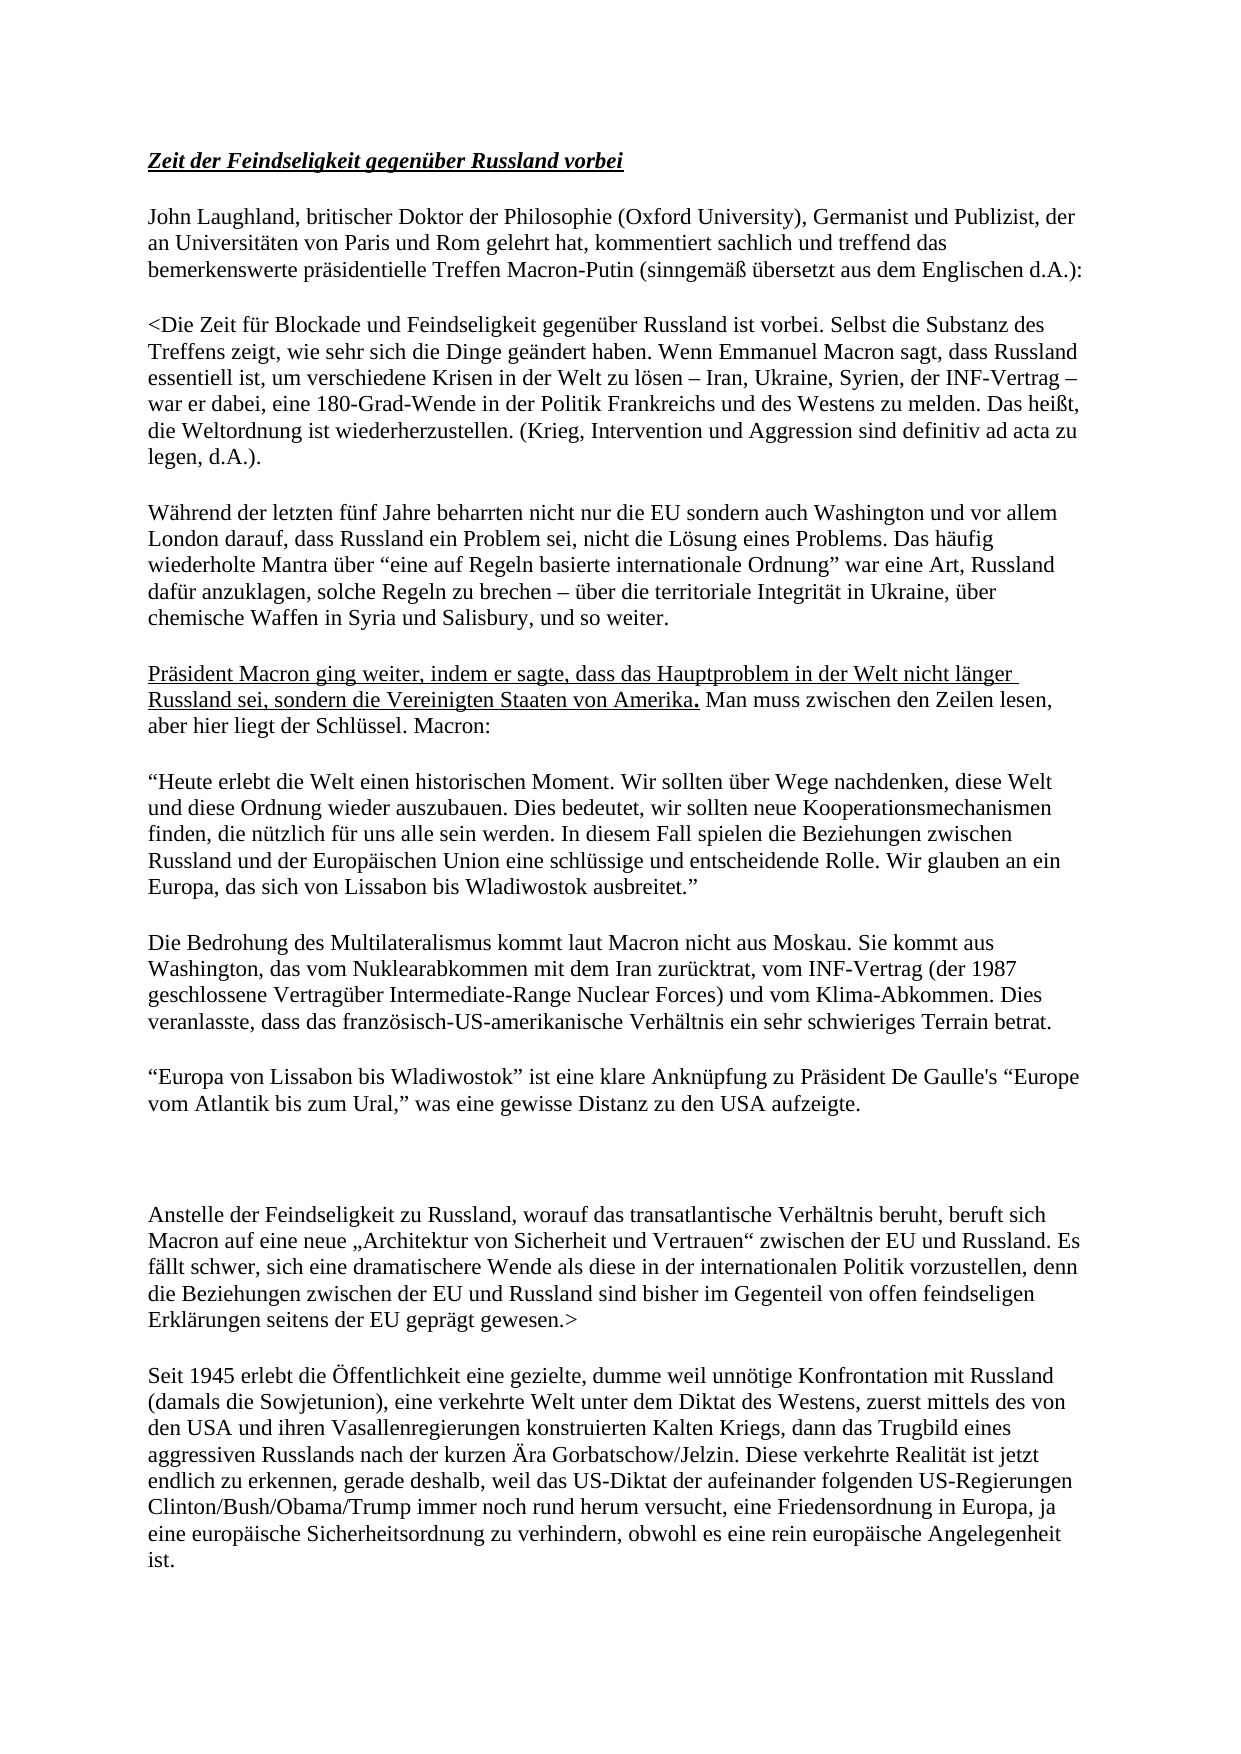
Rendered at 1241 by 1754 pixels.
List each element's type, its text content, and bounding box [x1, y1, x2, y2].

text Anstelle der Feindseligkeit zu Russland, worauf das transatlantische Verhältnis beruht, beruft sich Macron auf eine neue „Architektur von Sicherheit und Vertrauen“ zwischen der EU und Russland. Es fällt schwer, sich eine dramatischere Wende als diese in der internationalen Politik vorzustellen, denn die Beziehungen zwischen der EU und Russland sind bisher im Gegenteil von offen feindseligen Erklärungen seitens der EU geprägt gewesen.> [148, 1201, 1093, 1332]
text John Laughland, britischer Doktor der Philosophie (Oxford University), Germanist und Publizist, der an Universitäten von Paris und Rom gelehrt hat, kommentiert sachlich und treffend das bemerkenswerte präsidentielle Treffen Macron-Putin (sinngemäß übersetzt aus dem Englischen d.A.): [148, 203, 1093, 282]
text “Heute erlebt die Welt einen historischen Moment. Wir sollten über Wege nachdenken, diese Welt und diese Ordnung wieder auszubauen. Dies bedeutet, wir sollten neue Kooperationsmechanismen finden, die nützlich für uns alle sein werden. In diesem Fall spielen die Beziehungen zwischen Russland und der Europäischen Union eine schlüssige und entscheidende Rolle. Wir glauben an ein Europa, das sich von Lissabon bis Wladiwostok ausbreitet.” [148, 768, 1093, 899]
text Seit 1945 erlebt die Öffentlichkeit eine gezielte, dumme weil unnötige Konfrontation mit Russland (damals die Sowjetunion), eine verkehrte Welt unter dem Diktat des Westens, zuerst mittels des von den USA und ihren Vasallenregierungen konstruierten Kalten Kriegs, dann das Trugbild eines aggressiven Russlands nach der kurzen Ära Gorbatschow/Jelzin. Diese verkehrte Realität ist jetzt endlich zu erkennen, gerade deshalb, weil das US-Diktat der aufeinander folgenden US-Regierungen Clinton/Bush/Obama/Trump immer noch rund herum versucht, eine Friedensordnung in Europa, ja eine europäische Sicherheitsordnung zu verhindern, obwohl es eine rein europäische Angelegenheit ist. [148, 1362, 1093, 1572]
text “Europa von Lissabon bis Wladiwostok” ist eine klare Anknüpfung zu Präsident De Gaulle's “Europe vom Atlantik bis zum Ural,” was eine gewisse Distanz zu den USA aufzeigte. [148, 1063, 1093, 1116]
text <Die Zeit für Blockade und Feindseligkeit gegenüber Russland ist vorbei. Selbst die Substanz des Treffens zeigt, wie sehr sich die Dinge geändert haben. Wenn Emmanuel Macron sagt, dass Russland essentiell ist, um verschiedene Krisen in der Welt zu lösen – Iran, Ukraine, Syrien, der INF-Vertrag – war er dabei, eine 180-Grad-Wende in der Politik Frankreichs und des Westens zu melden. Das heißt, die Weltordnung ist wiederherzustellen. (Krieg, Intervention und Aggression sind definitiv ad acta zu legen, d.A.). [148, 311, 1093, 469]
text Während der letzten fünf Jahre beharrten nicht nur die EU sondern auch Washington und vor allem London darauf, dass Russland ein Problem sei, nicht die Lösung eines Problems. Das häufig wiederholte Mantra über “eine auf Regeln basierte internationale Ordnung” war eine Art, Russland dafür anzuklagen, solche Regeln zu brechen – über die territoriale Integrität in Ukraine, über chemische Waffen in Syria und Salisbury, und so weiter. [148, 499, 1093, 630]
text Präsident Macron ging weiter, indem er sagte, dass das Hauptproblem in der Welt nicht länger Russland sei, sondern die Vereinigten Staaten von Amerika. Man muss zwischen den Zeilen lesen, aber hier liegt der Schlüssel. Macron: [148, 659, 1093, 739]
text Die Bedrohung des Multilateralismus kommt laut Macron nicht aus Moskau. Sie kommt aus Washington, das vom Nuklearabkommen mit dem Iran zurücktrat, vom INF-Vertrag (der 1987 geschlossene Vertragüber Intermediate-Range Nuclear Forces) und vom Klima-Abkommen. Dies veranlasste, dass das französisch-US-amerikanische Verhältnis ein sehr schwieriges Terrain betrat. [148, 929, 1093, 1034]
text Zeit der Feindseligkeit gegenüber Russland vorbei [148, 148, 1093, 174]
